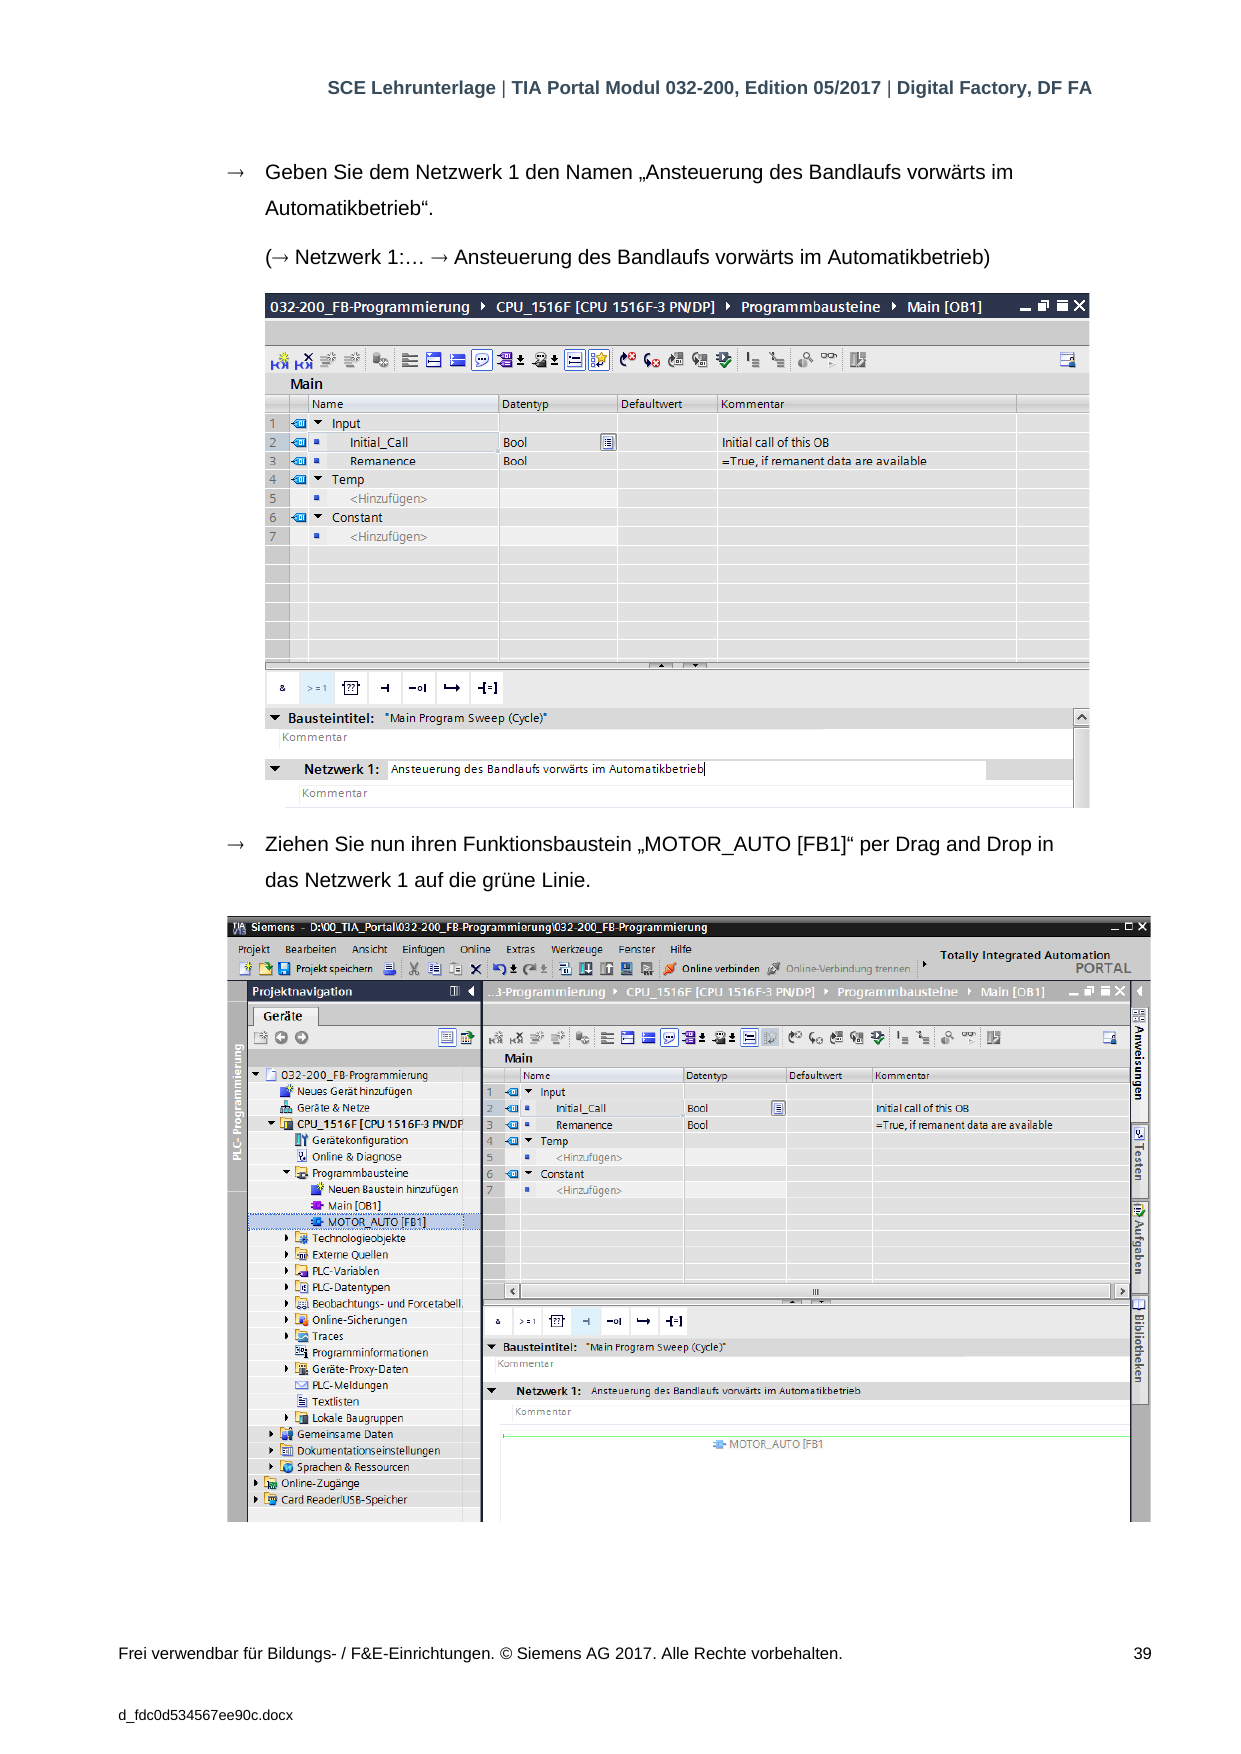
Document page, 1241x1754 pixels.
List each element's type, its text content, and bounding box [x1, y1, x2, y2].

picture [227, 916, 1151, 1522]
list ( Netzwerk 1:… Ansteuerung des Bandlaufs vorwärts im Automatikbetrieb) [265, 245, 1092, 269]
picture [265, 293, 1090, 808]
text Ziehen Sie nun ihren Funktionsbaustein „MOTOR_AUTO [FB1]“ per Drag and Drop in das Netzwerk 1 auf die grüne Linie. [227, 832, 1092, 892]
text Geben Sie dem Netzwerk 1 den Namen „Ansteuerung des Bandlaufs vorwärts im Automatikbetrieb“. [227, 160, 1092, 220]
